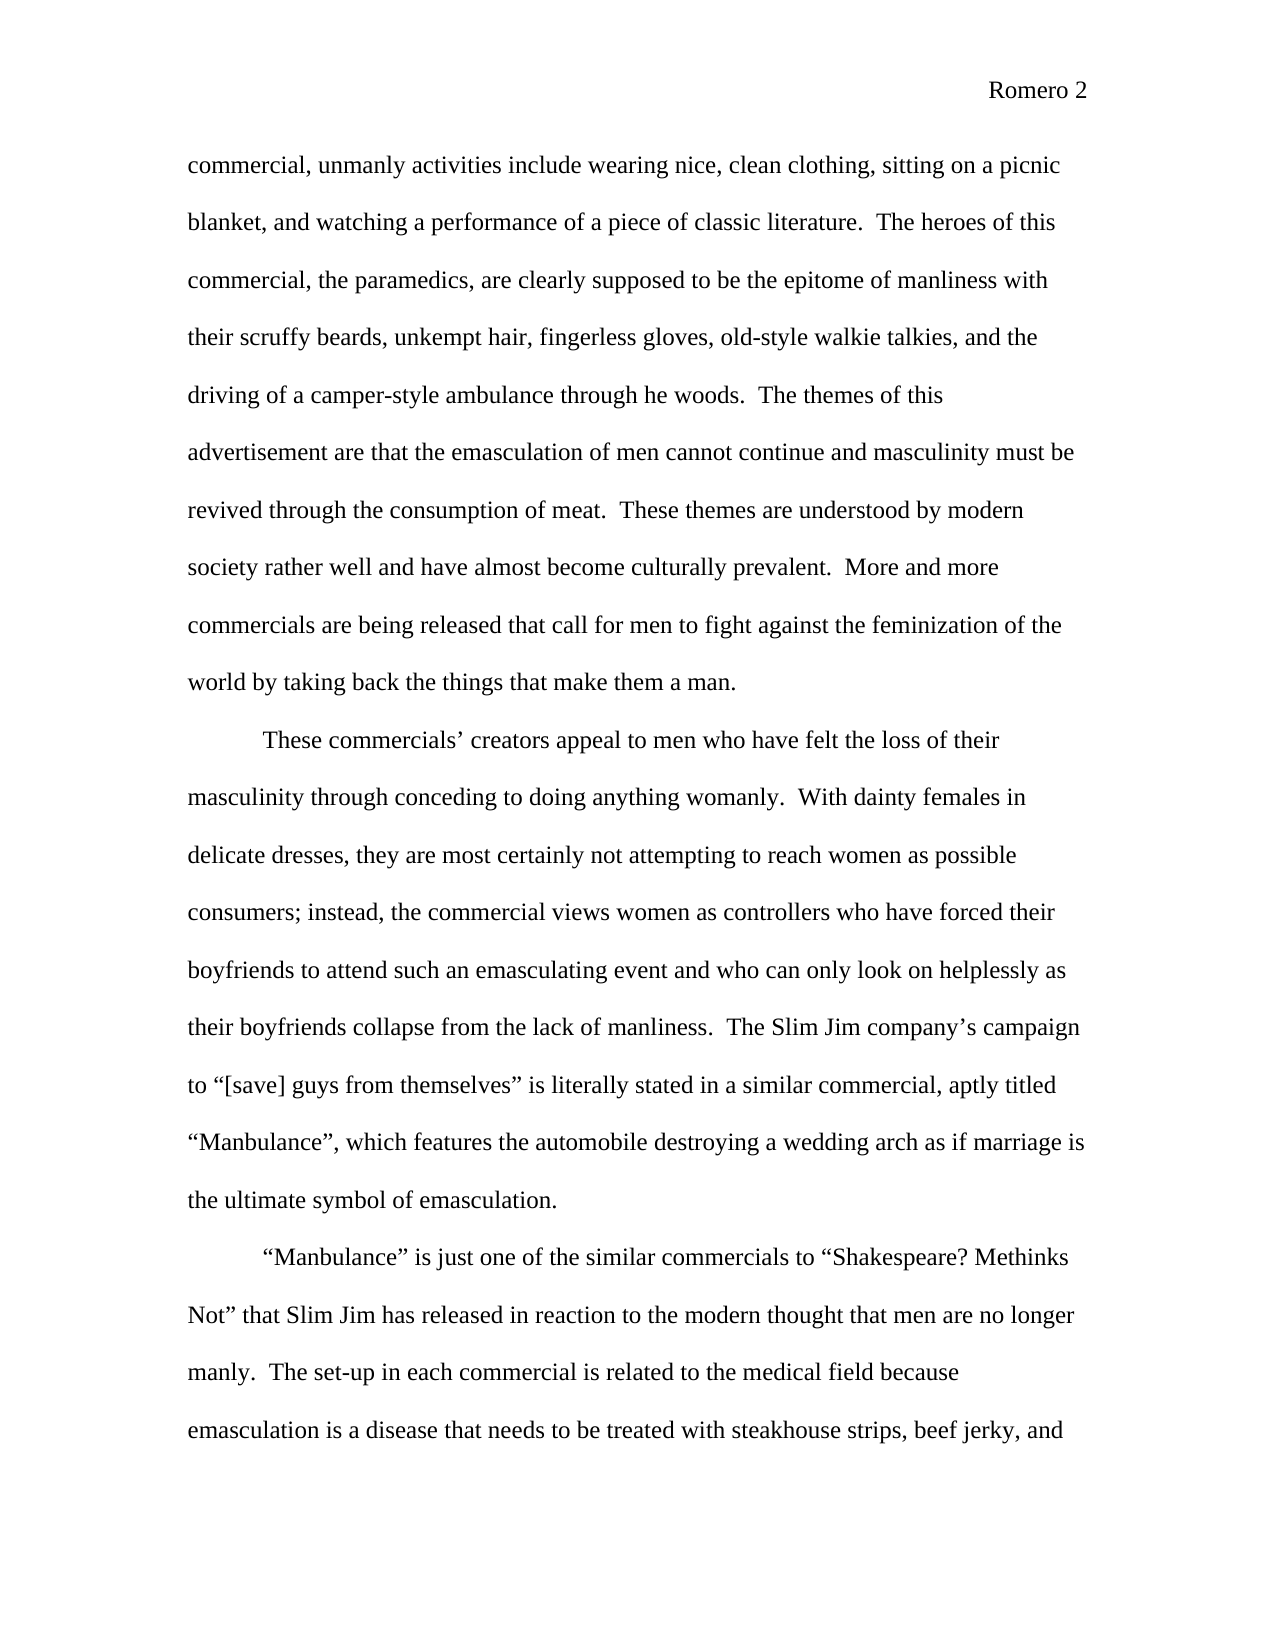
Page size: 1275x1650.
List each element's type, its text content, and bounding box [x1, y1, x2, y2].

text These commercials’ creators appeal to men who have felt the loss of their masculinity through conceding to doing anything womanly. With dainty females in delicate dresses, they are most certainly not attempting to reach women as possible consumers; instead, the commercial views women as controllers who have forced their boyfriends to attend such an emasculating event and who can only look on helplessly as their boyfriends collapse from the lack of manliness. The Slim Jim company’s campaign to “[save] guys from themselves” is literally stated in a similar commercial, aptly titled “Manbulance”, which features the automobile destroying a wedding arch as if marriage is the ultimate symbol of emasculation. [187, 725, 1087, 1214]
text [187, 1242, 1087, 1444]
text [187, 150, 1087, 696]
